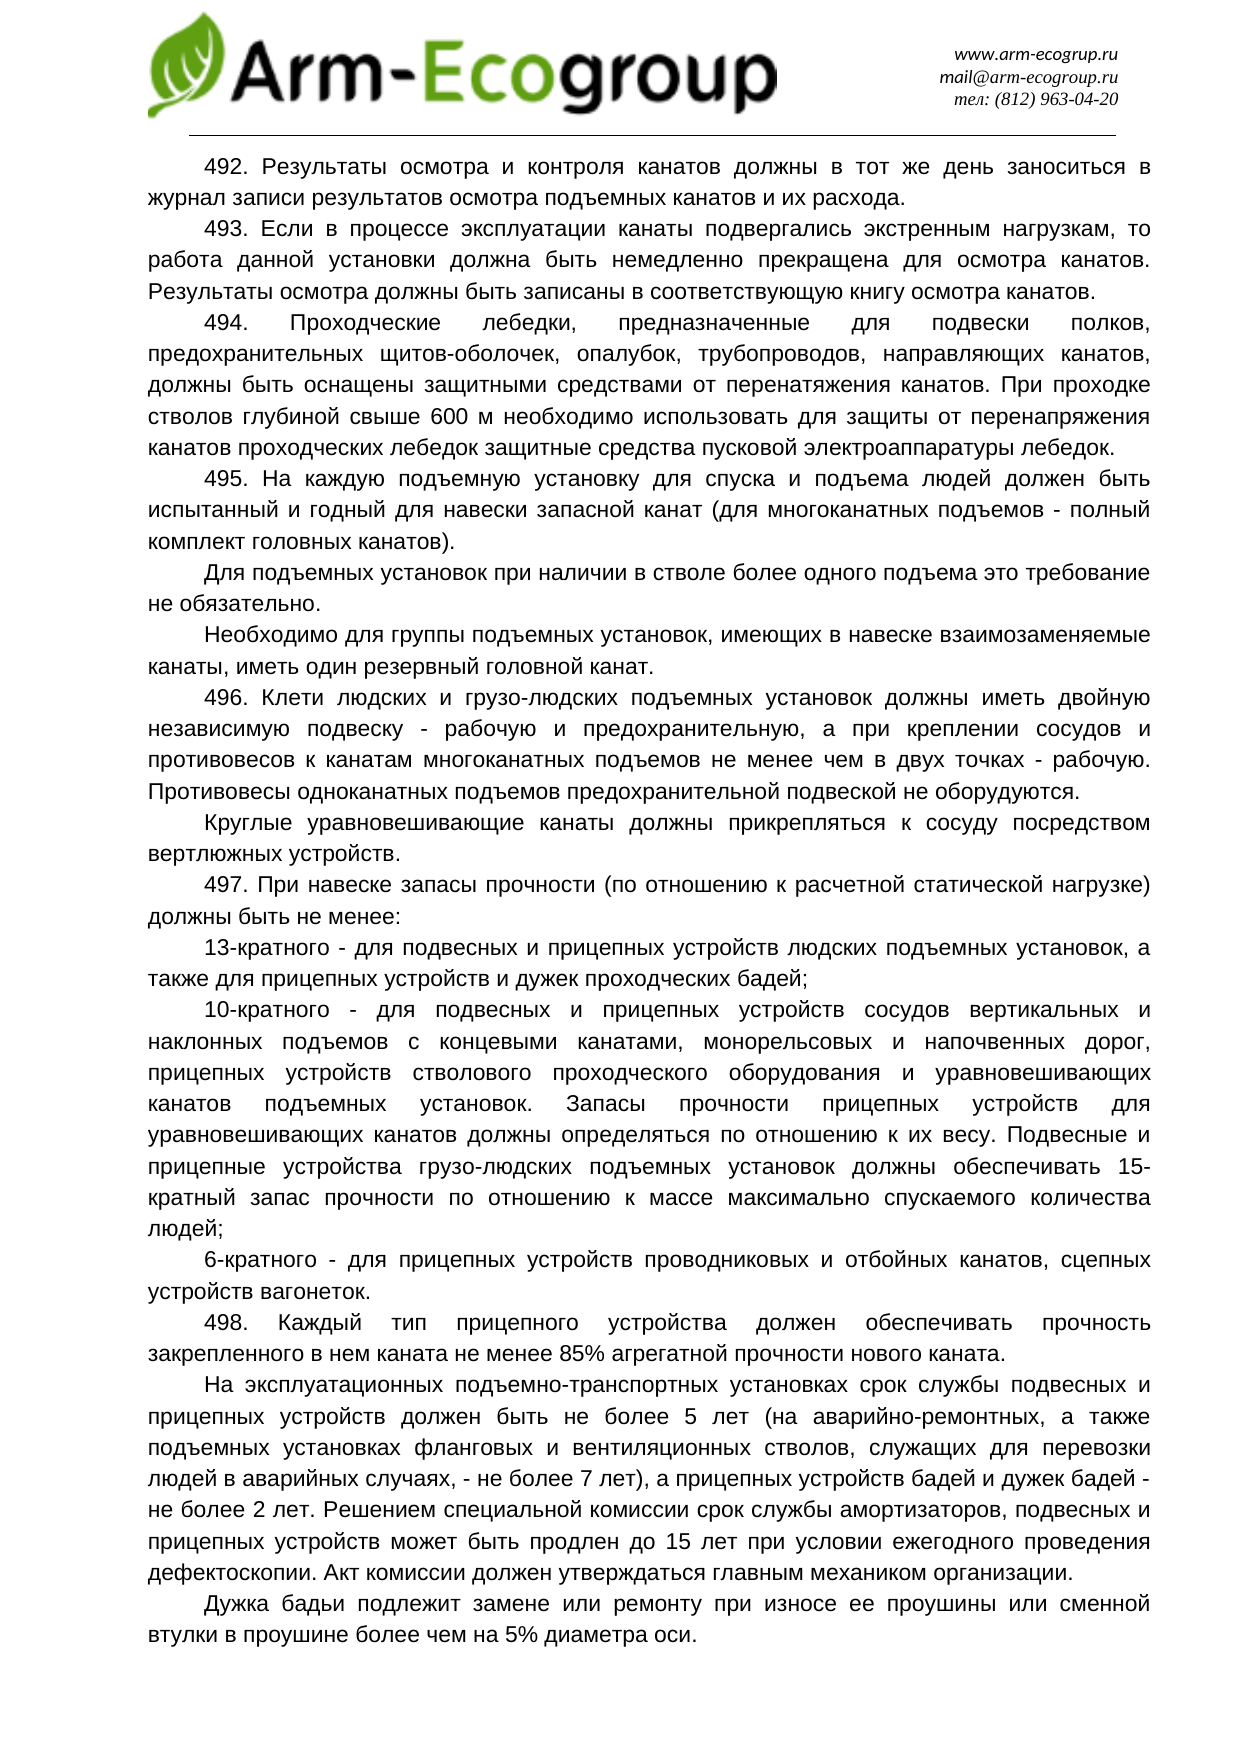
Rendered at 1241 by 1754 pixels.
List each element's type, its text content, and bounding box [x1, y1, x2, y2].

text Дужка бадьи подлежит замене или ремонту при износе ее проушины или сменной втулки в проушине более чем на 5% диаметра оси. [148, 1585, 1152, 1648]
text Для подъемных установок при наличии в стволе более одного подъема это требование не обязательно. [148, 554, 1152, 616]
text 6-кратного - для прицепных устройств проводниковых и отбойных канатов, сцепных устройств вагонеток. [148, 1241, 1152, 1304]
text 498. Каждый тип прицепного устройства должен обеспечивать прочность закрепленного в нем каната не менее 85% агрегатной прочности нового каната. [148, 1304, 1152, 1366]
text 495. На каждую подъемную установку для спуска и подъема людей должен быть испытанный и годный для навески запасной канат (для многоканатных подъемов - полный комплект головных канатов). [148, 460, 1152, 554]
text На эксплуатационных подъемно-транспортных установках срок службы подвесных и прицепных устройств должен быть не более 5 лет (на аварийно-ремонтных, а также подъемных установках фланговых и вентиляционных стволов, служащих для перевозки людей в аварийных случаях, - не более 7 лет), а прицепных устройств бадей и дужек бадей - не более 2 лет. Решением специальной комиссии срок службы амортизаторов, подвесных и прицепных устройств может быть продлен до 15 лет при условии ежегодного проведения дефектоскопии. Акт комиссии должен утверждаться главным механиком организации. [148, 1366, 1152, 1585]
text 13-кратного - для подвесных и прицепных устройств людских подъемных установок, а также для прицепных устройств и дужек проходческих бадей; [148, 929, 1152, 991]
text 493. Если в процессе эксплуатации канаты подвергались экстренным нагрузкам, то работа данной установки должна быть немедленно прекращена для осмотра канатов. Результаты осмотра должны быть записаны в соответствующую книгу осмотра канатов. [148, 210, 1152, 304]
text Необходимо для группы подъемных установок, имеющих в навеске взаимозаменяемые канаты, иметь один резервный головной канат. [148, 616, 1152, 679]
picture [148, 4, 777, 129]
text 10-кратного - для подвесных и прицепных устройств сосудов вертикальных и наклонных подъемов с концевыми канатами, монорельсовых и напочвенных дорог, прицепных устройств стволового проходческого оборудования и уравновешивающих канатов подъемных установок. Запасы прочности прицепных устройств для уравновешивающих канатов должны определяться по отношению к их весу. Подвесные и прицепные устройства грузо-людских подъемных установок должны обеспечивать 15-кратный запас прочности по отношению к массе максимально спускаемого количества людей; [148, 991, 1152, 1241]
text 492. Результаты осмотра и контроля канатов должны в тот же день заноситься в журнал записи результатов осмотра подъемных канатов и их расхода. [148, 148, 1152, 210]
text 494. Проходческие лебедки, предназначенные для подвески полков, предохранительных щитов-оболочек, опалубок, трубопроводов, направляющих канатов, должны быть оснащены защитными средствами от перенатяжения канатов. При проходке стволов глубиной свыше 600 м необходимо использовать для защиты от перенапряжения канатов проходческих лебедок защитные средства пусковой электроаппаратуры лебедок. [148, 304, 1152, 460]
text 497. При навеске запасы прочности (по отношению к расчетной статической нагрузке) должны быть не менее: [148, 866, 1152, 929]
text Круглые уравновешивающие канаты должны прикрепляться к сосуду посредством вертлюжных устройств. [148, 804, 1152, 866]
text 496. Клети людских и грузо-людских подъемных установок должны иметь двойную независимую подвеску - рабочую и предохранительную, а при креплении сосудов и противовесов к канатам многоканатных подъемов не менее чем в двух точках - рабочую. Противовесы одноканатных подъемов предохранительной подвеской не оборудуются. [148, 679, 1152, 804]
